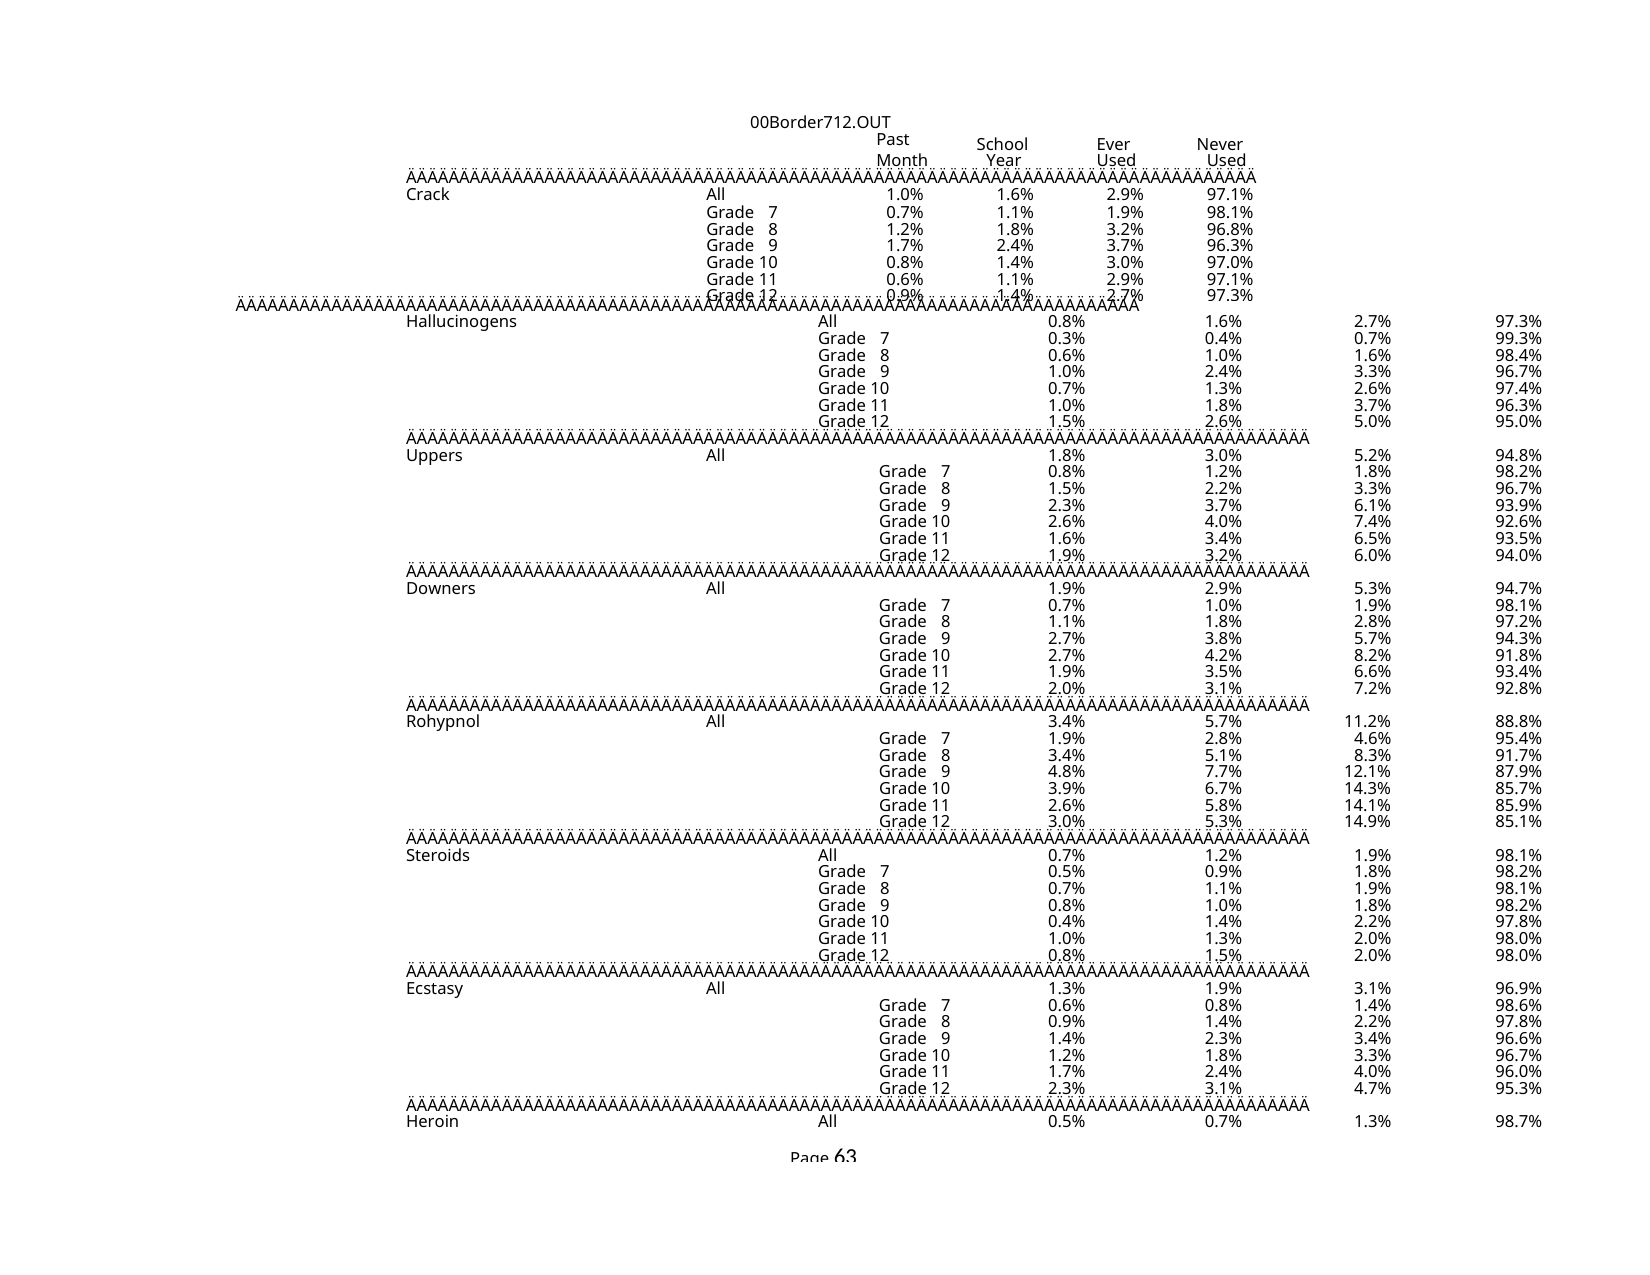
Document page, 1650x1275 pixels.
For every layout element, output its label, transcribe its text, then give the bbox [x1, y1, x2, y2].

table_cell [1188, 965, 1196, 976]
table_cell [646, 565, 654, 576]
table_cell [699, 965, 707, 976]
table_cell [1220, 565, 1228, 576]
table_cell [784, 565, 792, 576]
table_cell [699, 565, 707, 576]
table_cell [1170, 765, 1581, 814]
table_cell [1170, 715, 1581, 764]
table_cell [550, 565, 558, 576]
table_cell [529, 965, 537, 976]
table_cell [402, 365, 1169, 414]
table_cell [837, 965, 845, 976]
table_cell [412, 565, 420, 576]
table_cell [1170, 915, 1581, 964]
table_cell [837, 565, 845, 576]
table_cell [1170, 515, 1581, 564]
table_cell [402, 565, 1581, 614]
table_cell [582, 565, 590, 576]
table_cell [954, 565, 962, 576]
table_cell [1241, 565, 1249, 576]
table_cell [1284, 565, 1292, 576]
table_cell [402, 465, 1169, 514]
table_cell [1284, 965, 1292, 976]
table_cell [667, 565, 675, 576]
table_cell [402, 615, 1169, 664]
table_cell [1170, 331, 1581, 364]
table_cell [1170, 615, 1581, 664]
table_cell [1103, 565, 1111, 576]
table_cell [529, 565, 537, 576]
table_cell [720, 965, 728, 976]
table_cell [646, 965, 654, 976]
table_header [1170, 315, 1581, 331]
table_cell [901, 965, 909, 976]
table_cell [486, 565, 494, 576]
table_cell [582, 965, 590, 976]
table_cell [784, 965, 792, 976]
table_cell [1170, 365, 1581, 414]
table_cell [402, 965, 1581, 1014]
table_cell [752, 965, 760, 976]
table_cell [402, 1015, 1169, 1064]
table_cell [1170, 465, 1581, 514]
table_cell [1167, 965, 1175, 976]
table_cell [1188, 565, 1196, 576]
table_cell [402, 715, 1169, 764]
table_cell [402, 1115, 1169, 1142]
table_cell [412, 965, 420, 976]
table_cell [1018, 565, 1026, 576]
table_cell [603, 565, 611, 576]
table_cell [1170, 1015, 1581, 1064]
text ÄÄÄÄÄÄÄÄÄÄÄÄÄÄÄÄÄÄÄÄÄÄÄÄÄÄÄÄÄÄÄÄÄÄÄÄÄÄÄÄÄÄÄÄÄÄÄÄÄÄÄÄÄÄÄÄÄÄÄÄÄÄÄÄÄÄÄÄÄÄÄÄÄÄÄÄÄÄÄÄÄÄÄÄÄ [235, 298, 1417, 314]
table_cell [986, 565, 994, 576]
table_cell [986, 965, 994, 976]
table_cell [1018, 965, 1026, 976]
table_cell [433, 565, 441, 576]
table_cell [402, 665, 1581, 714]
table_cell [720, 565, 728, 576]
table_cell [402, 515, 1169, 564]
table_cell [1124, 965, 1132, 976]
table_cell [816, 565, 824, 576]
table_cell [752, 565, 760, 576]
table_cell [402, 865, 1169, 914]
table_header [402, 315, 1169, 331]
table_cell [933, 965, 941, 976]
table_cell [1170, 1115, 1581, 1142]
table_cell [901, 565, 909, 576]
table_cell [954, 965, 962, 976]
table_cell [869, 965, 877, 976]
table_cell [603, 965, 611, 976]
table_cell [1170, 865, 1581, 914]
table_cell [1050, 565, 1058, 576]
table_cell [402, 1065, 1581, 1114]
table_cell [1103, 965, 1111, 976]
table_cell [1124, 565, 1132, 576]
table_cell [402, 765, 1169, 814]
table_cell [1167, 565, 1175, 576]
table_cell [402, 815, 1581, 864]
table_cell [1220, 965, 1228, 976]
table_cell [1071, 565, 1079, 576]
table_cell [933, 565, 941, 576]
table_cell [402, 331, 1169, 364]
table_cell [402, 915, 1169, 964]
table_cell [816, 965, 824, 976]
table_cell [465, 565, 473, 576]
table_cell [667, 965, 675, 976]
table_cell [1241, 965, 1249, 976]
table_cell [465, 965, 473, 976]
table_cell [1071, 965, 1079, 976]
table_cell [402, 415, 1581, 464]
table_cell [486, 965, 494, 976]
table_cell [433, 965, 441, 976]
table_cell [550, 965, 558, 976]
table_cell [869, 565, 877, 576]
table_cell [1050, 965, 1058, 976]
